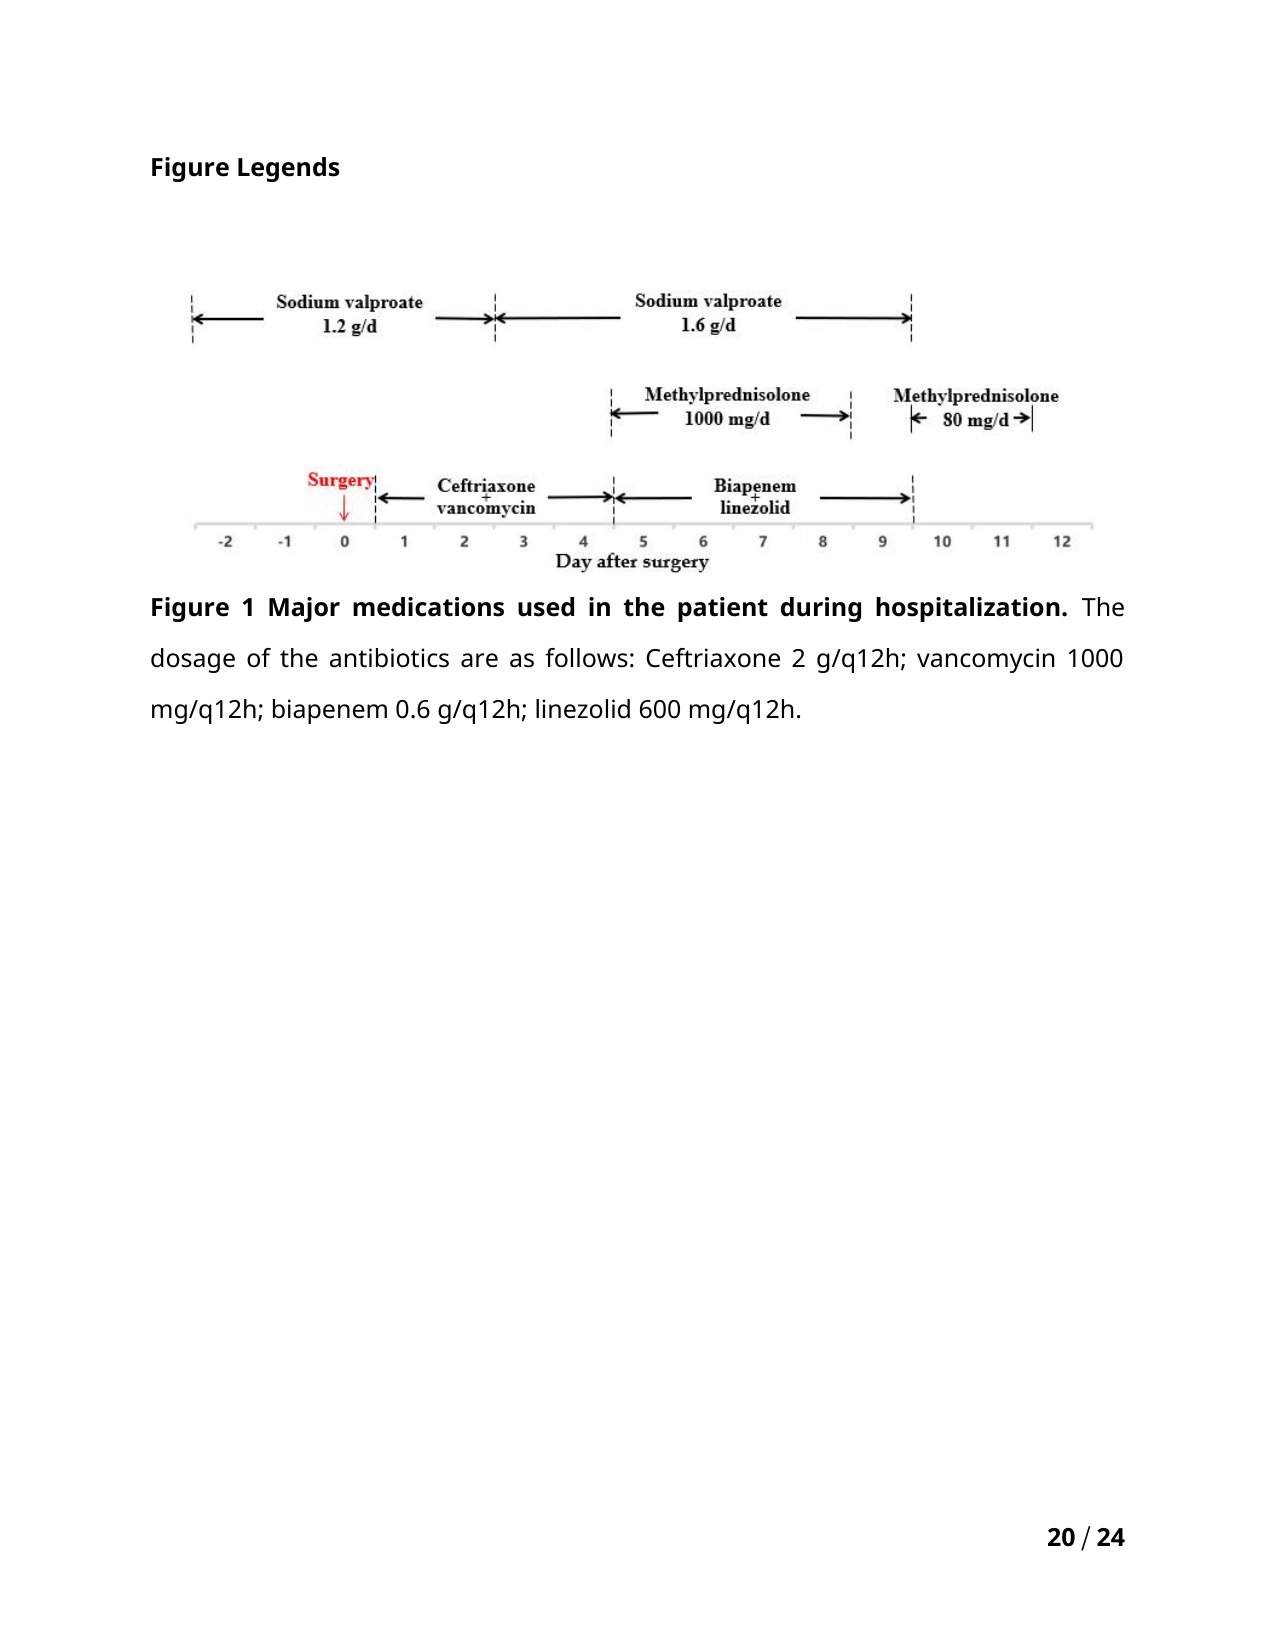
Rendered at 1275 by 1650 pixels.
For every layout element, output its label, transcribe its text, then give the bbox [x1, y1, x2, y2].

picture [150, 252, 1125, 576]
text Figure 1 Major medications used in the patient during hospitalization. The dosage of the antibiotics are as follows: Ceftriaxone 2 g/q12h; vancomycin 1000 mg/q12h; biapenem 0.6 g/q12h; linezolid 600 mg/q12h. [150, 589, 1125, 726]
text Figure Legends [150, 150, 1125, 184]
